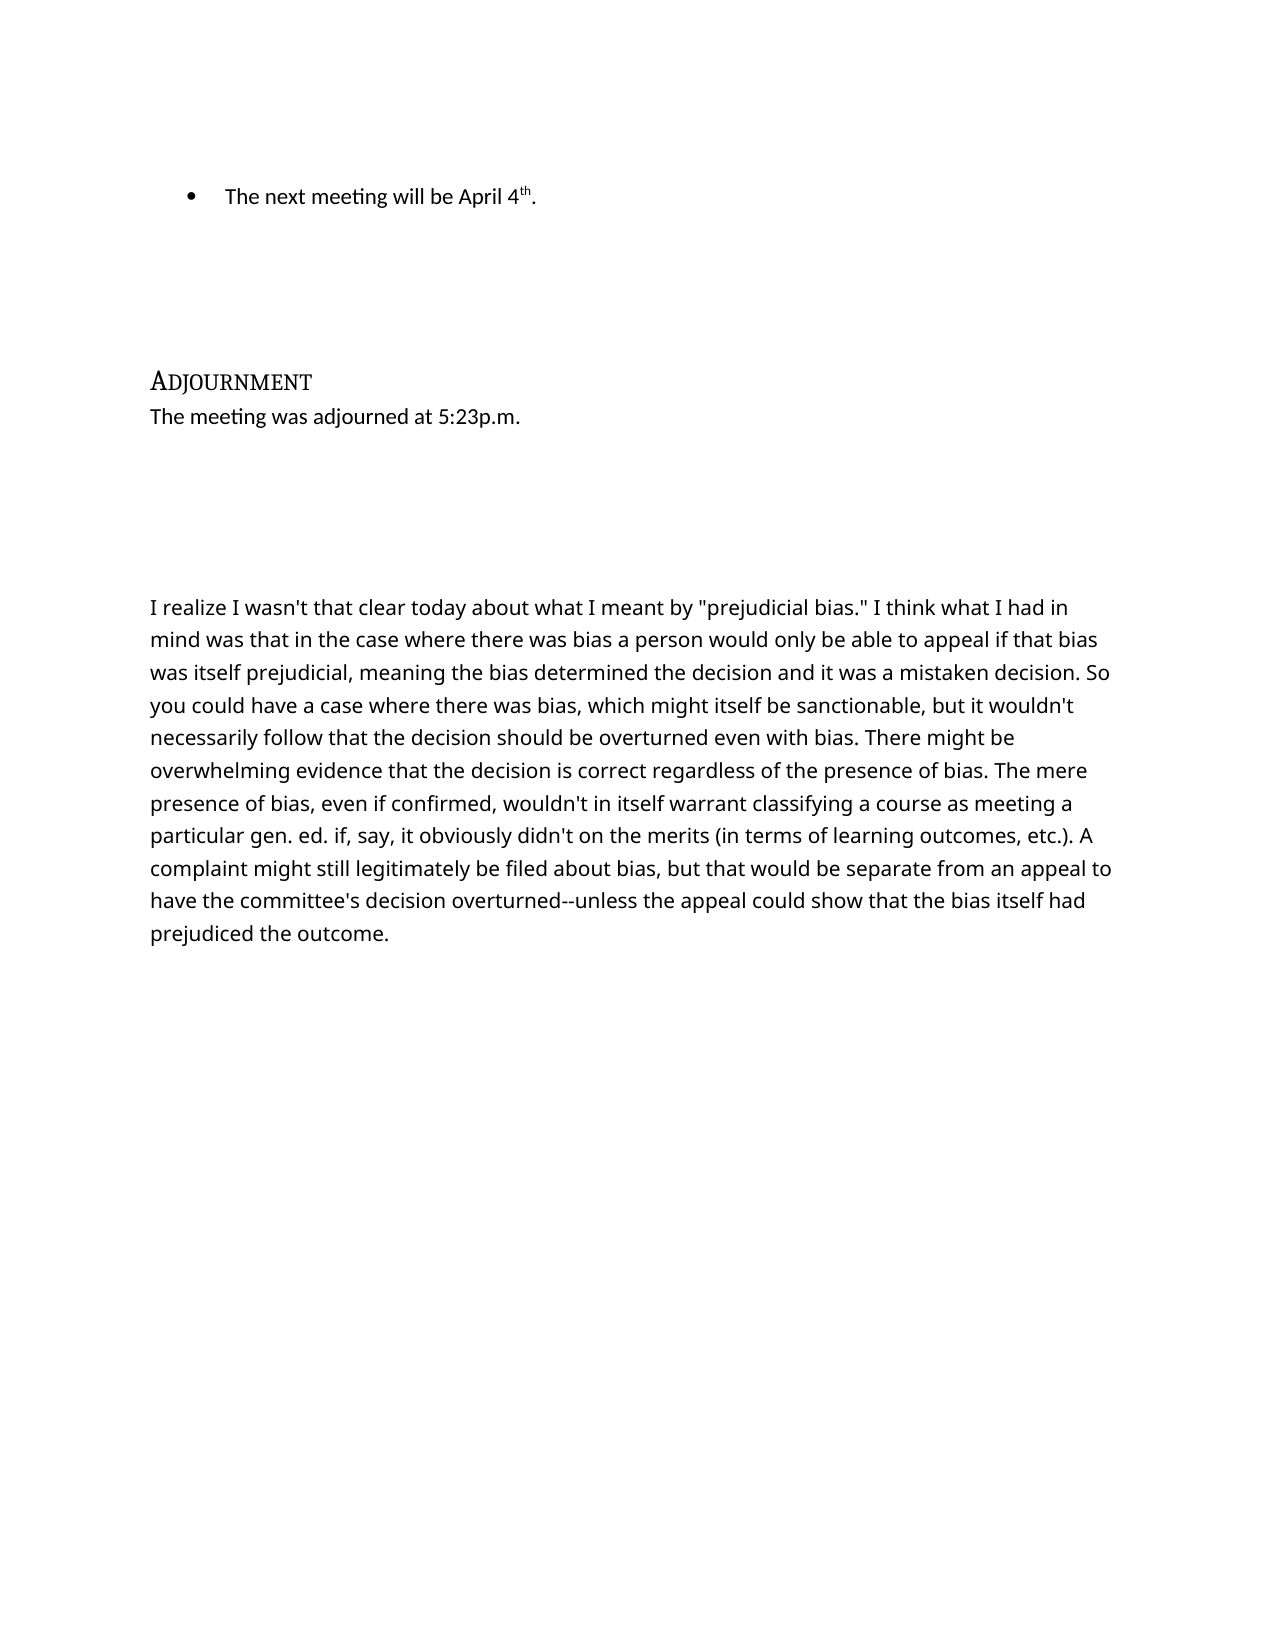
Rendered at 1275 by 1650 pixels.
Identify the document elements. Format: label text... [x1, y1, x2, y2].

text The meeting was adjourned at 5:23p.m. [150, 402, 1125, 462]
subtitle Adjournment [150, 364, 1125, 397]
text I realize I wasn't that clear today about what I meant by "prejudicial bias." I think what I had in mind was that in the case where there was bias a person would only be able to appeal if that bias was itself prejudicial, meaning the bias determined the decision and it was a mistaken decision. So you could have a case where there was bias, which might itself be sanctionable, but it wouldn't necessarily follow that the decision should be overturned even with bias. There might be overwhelming evidence that the decision is correct regardless of the presence of bias. The mere presence of bias, even if confirmed, wouldn't in itself warrant classifying a course as meeting a particular gen. ed. if, say, it obviously didn't on the merits (in terms of learning outcomes, etc.). A complaint might still legitimately be filed about bias, but that would be separate from an appeal to have the committee's decision overturned--unless the appeal could show that the bias itself had prejudiced the outcome. [150, 593, 1125, 947]
list The next meeting will be April 4th. [187, 182, 1125, 339]
